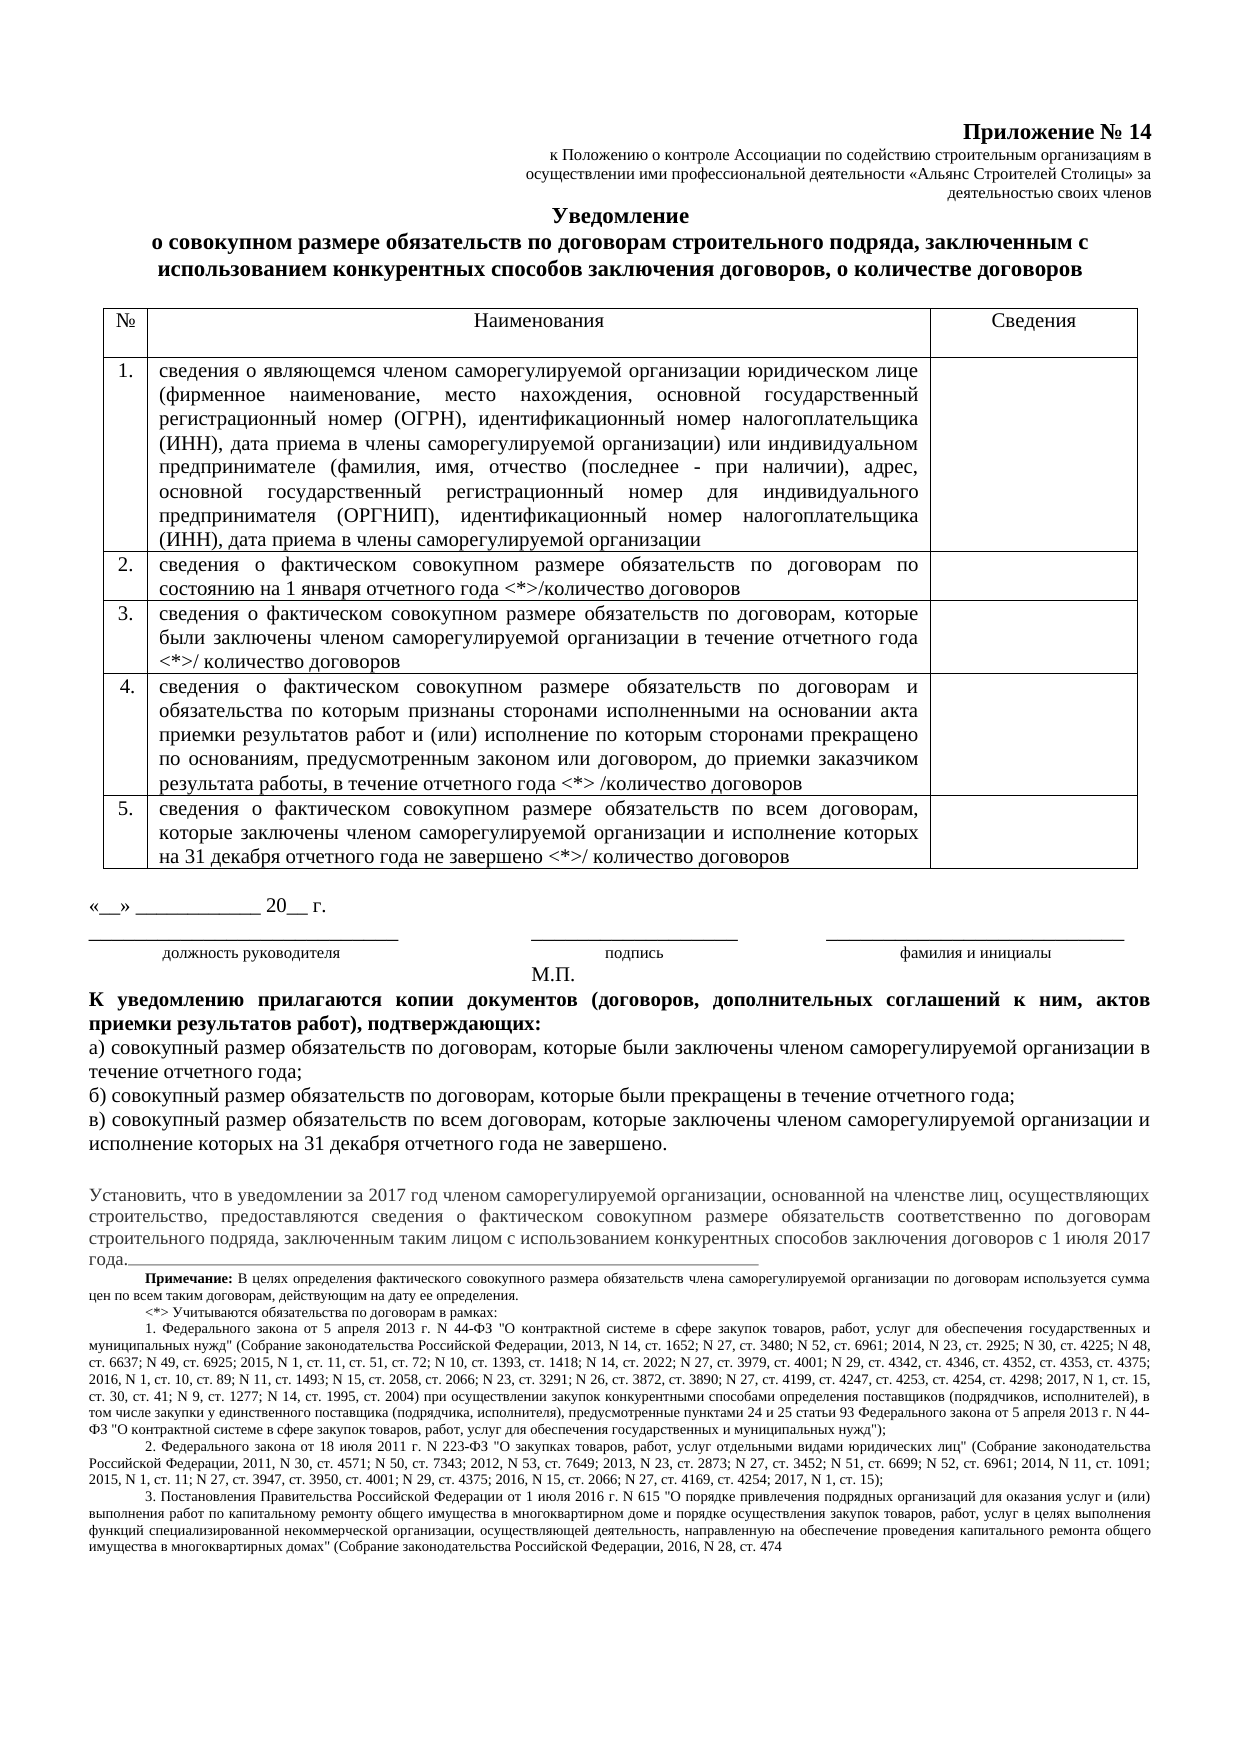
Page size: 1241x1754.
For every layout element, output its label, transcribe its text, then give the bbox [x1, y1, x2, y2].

text 3. Постановления Правительства Российской Федерации от 1 июля 2016 г. N 615 "О порядке привлечения подрядных организаций для оказания услуг и (или) выполнения работ по капитальному ремонту общего имущества в многоквартирном доме и порядке осуществления закупок товаров, работ, услуг в целях выполнения функций специализированной некоммерческой организации, осуществляющей деятельность, направленную на обеспечение проведения капитального ремонта общего имущества в многоквартирных домах" (Собрание законодательства Российской Федерации, 2016, N 28, ст. 474 [89, 1488, 1152, 1555]
table_header № [104, 309, 147, 357]
text 1. Федерального закона от 5 апреля 2013 г. N 44-ФЗ "О контрактной системе в сфере закупок товаров, работ, услуг для обеспечения государственных и муниципальных нужд" (Собрание законодательства Российской Федерации, 2013, N 14, ст. 1652; N 27, ст. 3480; N 52, ст. 6961; 2014, N 23, ст. 2925; N 30, ст. 4225; N 48, ст. 6637; N 49, ст. 6925; 2015, N 1, ст. 11, ст. 51, ст. 72; N 10, ст. 1393, ст. 1418; N 14, ст. 2022; N 27, ст. 3979, ст. 4001; N 29, ст. 4342, ст. 4346, ст. 4352, ст. 4353, ст. 4375; 2016, N 1, ст. 10, ст. 89; N 11, ст. 1493; N 15, ст. 2058, ст. 2066; N 23, ст. 3291; N 26, ст. 3872, ст. 3890; N 27, ст. 4199, ст. 4247, ст. 4253, ст. 4254, ст. 4298; 2017, N 1, ст. 15, ст. 30, ст. 41; N 9, ст. 1277; N 14, ст. 1995, ст. 2004) при осуществлении закупок конкурентными способами определения поставщиков (подрядчиков, исполнителей), в том числе закупки у единственного поставщика (подрядчика, исполнителя), предусмотренные пунктами 24 и 25 статьи 93 Федерального закона от 5 апреля 2013 г. N 44-ФЗ "О контрактной системе в сфере закупок товаров, работ, услуг для обеспечения государственных и муниципальных нужд"); [89, 1320, 1152, 1438]
table_header Сведения [931, 309, 1137, 357]
text Приложение № 14 [89, 118, 1152, 144]
table_cell 3. [104, 601, 147, 673]
text о совокупном размере обязательств по договорам строительного подряда, заключенным с использованием конкурентных способов заключения договоров, о количестве договоров [89, 228, 1152, 281]
table_cell 1. [104, 358, 147, 551]
table_cell 5. [104, 796, 147, 868]
text <*> Учитываются обязательства по договорам в рамках: [89, 1303, 1152, 1320]
table_cell 2. [104, 552, 147, 600]
text Примечание: В целях определения фактического совокупного размера обязательств члена саморегулируемой организации по договорам используется сумма цен по всем таким договорам, действующим на дату ее определения. [89, 1270, 1152, 1303]
table_cell [931, 796, 1137, 868]
table_cell сведения о фактическом совокупном размере обязательств по договорам и обязательства по которым признаны сторонами исполненными на основании акта приемки результатов работ и (или) исполнение по которым сторонами прекращено по основаниям, предусмотренным законом или договором, до приемки заказчиком результата работы, в течение отчетного года <*> /количество договоров [148, 674, 930, 794]
table_cell сведения о фактическом совокупном размере обязательств по договорам по состоянию на 1 января отчетного года <*>/количество договоров [148, 552, 930, 600]
text б) совокупный размер обязательств по договорам, которые были прекращены в течение отчетного года; [89, 1083, 1152, 1107]
text 2. Федерального закона от 18 июля 2011 г. N 223-ФЗ "О закупках товаров, работ, услуг отдельными видами юридических лиц" (Собрание законодательства Российской Федерации, 2011, N 30, ст. 4571; N 50, ст. 7343; 2012, N 53, ст. 7649; 2013, N 23, ст. 2873; N 27, ст. 3452; N 51, ст. 6699; N 52, ст. 6961; 2014, N 11, ст. 1091; 2015, N 1, ст. 11; N 27, ст. 3947, ст. 3950, ст. 4001; N 29, ст. 4375; 2016, N 15, ст. 2066; N 27, ст. 4169, ст. 4254; 2017, N 1, ст. 15); [89, 1438, 1152, 1488]
table_cell [931, 601, 1137, 673]
table_cell [931, 552, 1137, 600]
text в) совокупный размер обязательств по всем договорам, которые заключены членом саморегулируемой организации и исполнение которых на 31 декабря отчетного года не завершено. [89, 1107, 1152, 1155]
text к Положению о контроле Ассоциации по содействию строительным организациям в осуществлении ими профессиональной деятельности «Альянс Строителей Столицы» за деятельностью своих членов [443, 144, 1152, 202]
text М.П. [89, 962, 1152, 986]
table_header Наименования [148, 309, 930, 357]
text К уведомлению прилагаются копии документов (договоров, дополнительных соглашений к ним, актов приемки результатов работ), подтверждающих: [89, 986, 1152, 1034]
table_cell сведения о фактическом совокупном размере обязательств по договорам, которые были заключены членом саморегулируемой организации в течение отчетного года <*>/ количество договоров [148, 601, 930, 673]
text должность руководителя подпись фамилия и инициалы [89, 943, 1152, 962]
text ___________________________ __________________ __________________________ [89, 917, 1152, 943]
text а) совокупный размер обязательств по договорам, которые были заключены членом саморегулируемой организации в течение отчетного года; [89, 1034, 1152, 1083]
table_cell [931, 358, 1137, 551]
text «__» ____________ 20__ г. [89, 893, 1152, 917]
table_cell сведения о фактическом совокупном размере обязательств по всем договорам, которые заключены членом саморегулируемой организации и исполнение которых на 31 декабря отчетного года не завершено <*>/ количество договоров [148, 796, 930, 868]
table_cell [931, 674, 1137, 794]
text Установить, что в уведомлении за 2017 год членом саморегулируемой организации, основанной на членстве лиц, осуществляющих строительство, предоставляются сведения о фактическом совокупном размере обязательств соответственно по договорам строительного подряда, заключенным таким лицом с использованием конкурентных способов заключения договоров с 1 июля 2017 года. [128, 1248, 1152, 1270]
text Уведомление [89, 202, 1152, 228]
table_cell 4. [104, 674, 147, 794]
table_cell сведения о являющемся членом саморегулируемой организации юридическом лице (фирменное наименование, место нахождения, основной государственный регистрационный номер (ОГРН), идентификационный номер налогоплательщика (ИНН), дата приема в члены саморегулируемой организации) или индивидуальном предпринимателе (фамилия, имя, отчество (последнее - при наличии), адрес, основной государственный регистрационный номер для индивидуального предпринимателя (ОРГНИП), идентификационный номер налогоплательщика (ИНН), дата приема в члены саморегулируемой организации [148, 358, 930, 551]
